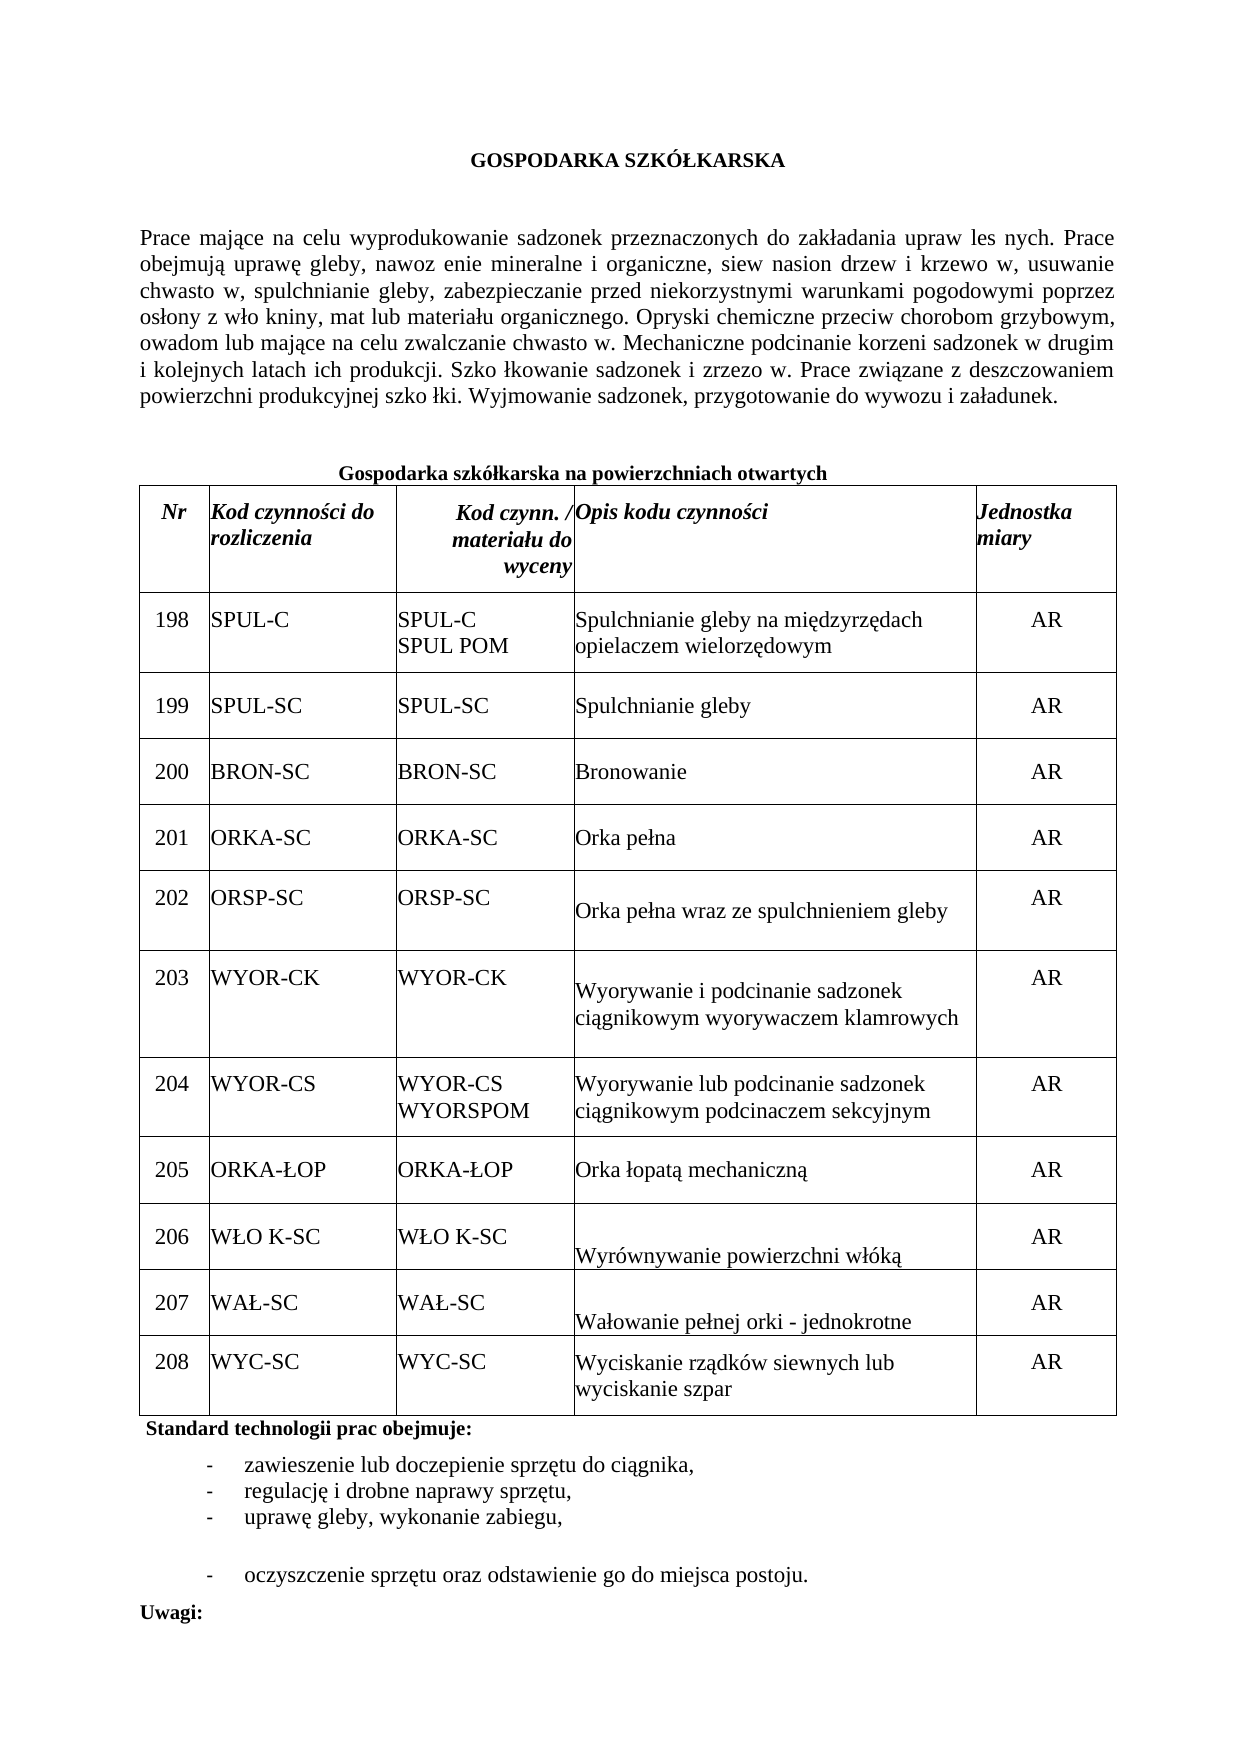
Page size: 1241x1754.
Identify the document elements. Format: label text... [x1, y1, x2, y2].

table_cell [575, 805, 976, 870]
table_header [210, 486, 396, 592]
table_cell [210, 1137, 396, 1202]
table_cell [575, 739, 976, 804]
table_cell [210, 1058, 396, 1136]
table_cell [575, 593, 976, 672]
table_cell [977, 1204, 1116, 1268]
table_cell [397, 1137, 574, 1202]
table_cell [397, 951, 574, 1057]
list oczyszczenie sprzętu oraz odstawienie go do miejsca postoju. [139, 1561, 1116, 1587]
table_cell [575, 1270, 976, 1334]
list uprawę gleby, wykonanie zabiegu, [139, 1503, 1116, 1530]
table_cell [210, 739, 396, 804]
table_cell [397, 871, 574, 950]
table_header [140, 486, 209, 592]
text Prace mające na celu wyprodukowanie sadzonek przeznaczonych do zakładania upraw les nych. Prace obejmują uprawę gleby, nawoz enie mineralne i organiczne, siew nasion drzew i krzewo w, usuwanie chwasto w, spulchnianie gleby, zabezpieczanie przed niekorzystnymi warunkami pogodowymi poprzez osłony z wło kniny, mat lub materiału organicznego. Opryski chemiczne przeciw chorobom grzybowym, owadom lub mające na celu zwalczanie chwasto w. Mechaniczne podcinanie korzeni sadzonek w drugim i kolejnych latach ich produkcji. Szko łkowanie sadzonek i zrzezo w. Prace związane z deszczowaniem powierzchni produkcyjnej szko łki. Wyjmowanie sadzonek, przygotowanie do wywozu i załadunek. [139, 224, 1116, 408]
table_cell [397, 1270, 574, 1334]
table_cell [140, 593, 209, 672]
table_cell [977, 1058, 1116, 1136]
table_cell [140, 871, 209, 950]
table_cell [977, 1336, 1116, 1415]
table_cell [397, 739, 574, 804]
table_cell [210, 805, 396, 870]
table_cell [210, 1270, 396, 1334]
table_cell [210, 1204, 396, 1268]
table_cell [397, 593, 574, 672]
text GOSPODARKA SZKÓŁKARSKA [139, 148, 1116, 172]
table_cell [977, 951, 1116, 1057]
list zawieszenie lub doczepienie sprzętu do ciągnika, [139, 1451, 1116, 1477]
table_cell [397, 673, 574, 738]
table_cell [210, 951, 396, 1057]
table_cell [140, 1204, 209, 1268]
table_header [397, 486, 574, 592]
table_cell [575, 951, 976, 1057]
text Standard technologii prac obejmuje: [146, 1416, 1116, 1440]
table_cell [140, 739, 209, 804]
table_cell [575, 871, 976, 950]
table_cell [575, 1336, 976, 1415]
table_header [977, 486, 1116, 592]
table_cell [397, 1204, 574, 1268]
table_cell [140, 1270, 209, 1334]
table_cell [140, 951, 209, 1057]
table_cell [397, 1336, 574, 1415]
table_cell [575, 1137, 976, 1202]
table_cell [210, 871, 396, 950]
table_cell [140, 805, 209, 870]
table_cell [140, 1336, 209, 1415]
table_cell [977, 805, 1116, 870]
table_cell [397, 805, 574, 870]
list regulację i drobne naprawy sprzętu, [139, 1477, 1116, 1503]
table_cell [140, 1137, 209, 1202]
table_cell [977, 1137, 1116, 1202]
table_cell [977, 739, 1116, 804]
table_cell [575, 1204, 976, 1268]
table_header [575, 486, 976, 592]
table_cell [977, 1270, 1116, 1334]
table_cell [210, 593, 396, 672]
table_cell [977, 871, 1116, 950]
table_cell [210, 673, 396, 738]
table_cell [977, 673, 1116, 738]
text Gospodarka szkółkarska na powierzchniach otwartych [338, 461, 1116, 484]
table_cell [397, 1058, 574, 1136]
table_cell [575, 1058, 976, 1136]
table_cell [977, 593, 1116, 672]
text Uwagi: [139, 1600, 1116, 1624]
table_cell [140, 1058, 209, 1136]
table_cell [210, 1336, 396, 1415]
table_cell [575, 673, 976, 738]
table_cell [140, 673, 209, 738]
